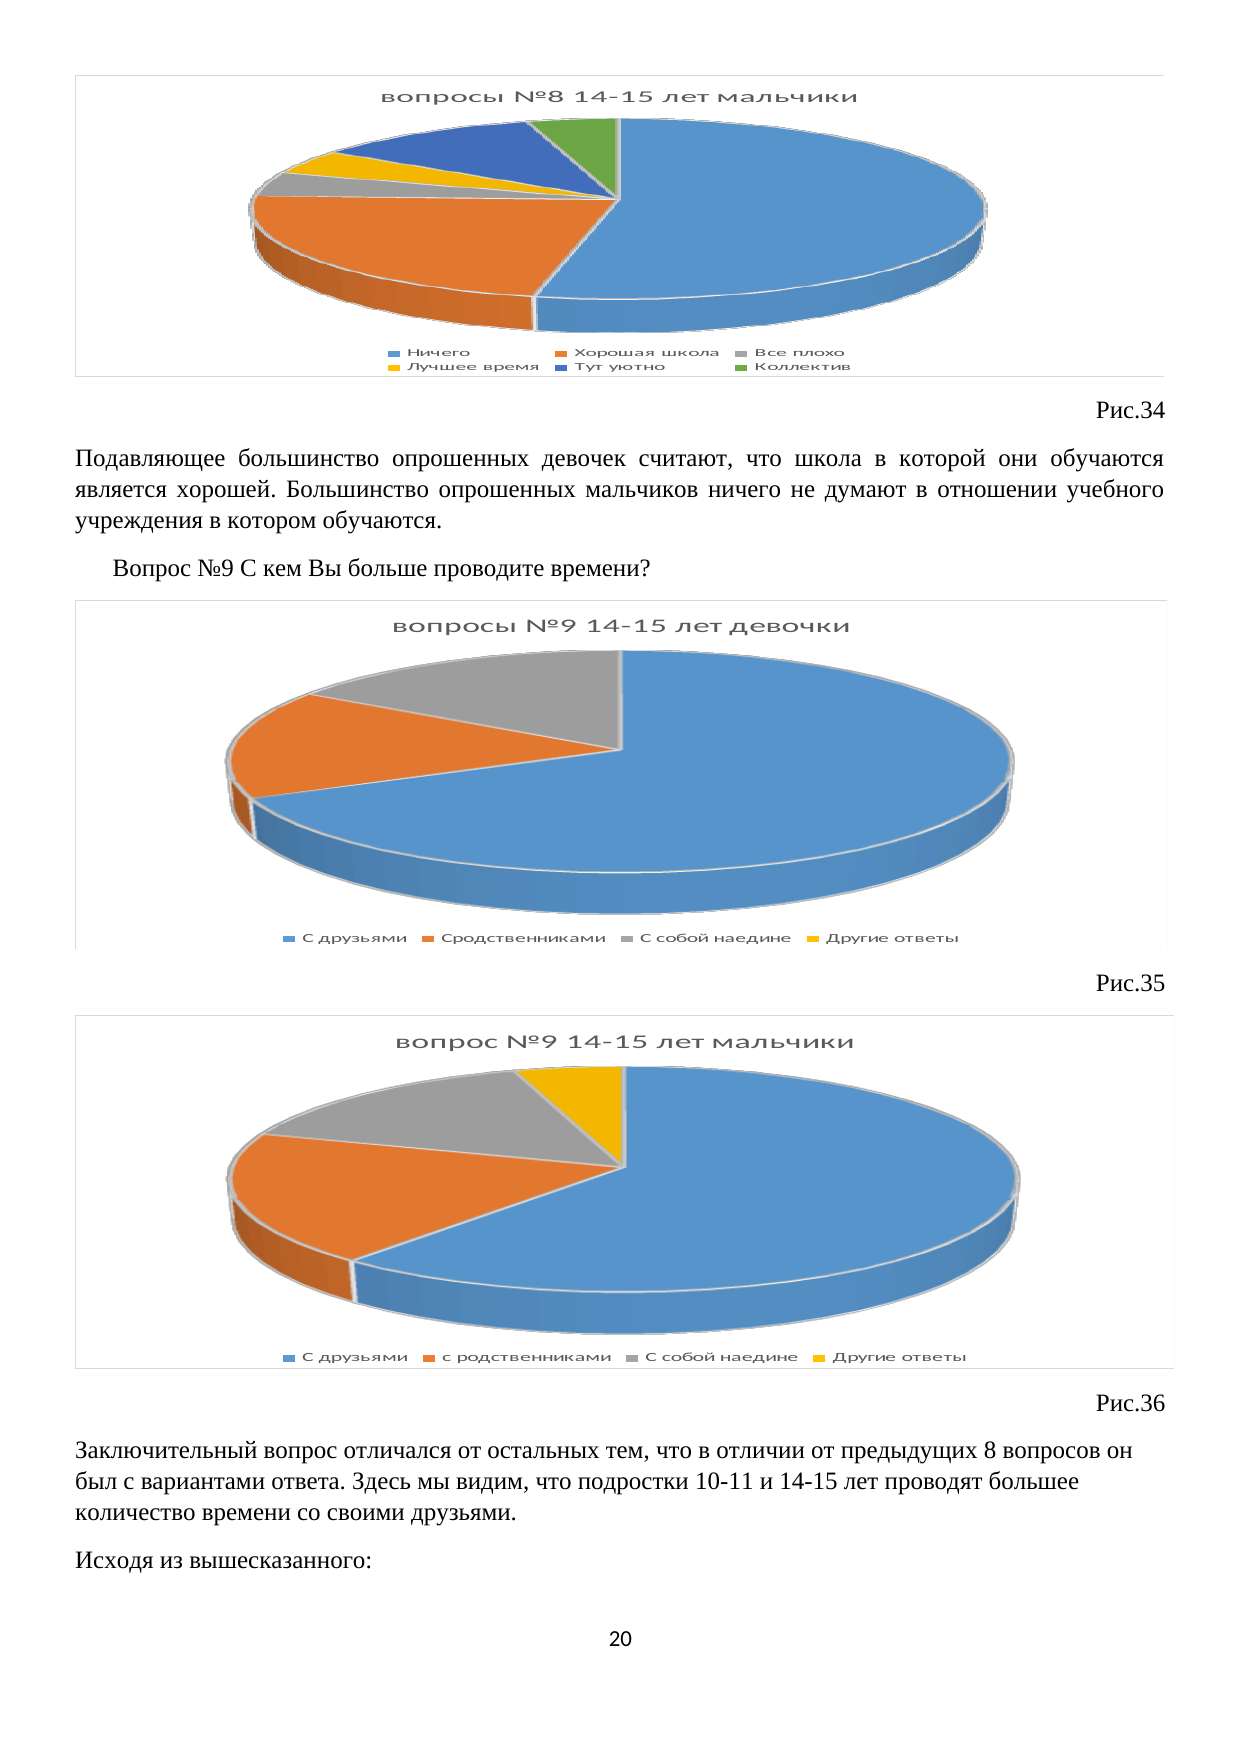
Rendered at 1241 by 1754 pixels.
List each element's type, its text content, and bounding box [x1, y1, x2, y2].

text Вопрос №9 С кем Вы больше проводите времени? [75, 553, 1165, 582]
text Исходя из вышесказанного: [75, 1545, 1165, 1574]
text Рис.34 [75, 395, 1165, 424]
text Рис.35 [75, 968, 1165, 997]
text Подавляющее большинство опрошенных девочек считают, что школа в которой они обучаются является хорошей. Большинство опрошенных мальчиков ничего не думают в отношении учебного учреждения в котором обучаются. [75, 443, 1165, 534]
text Рис.36 [75, 1388, 1165, 1416]
text Заключительный вопрос отличался от остальных тем, что в отличии от предыдущих 8 вопросов он был с вариантами ответа. Здесь мы видим, что подростки 10-11 и 14-15 лет проводят большее количество времени со своими друзьями. [75, 1435, 1165, 1526]
